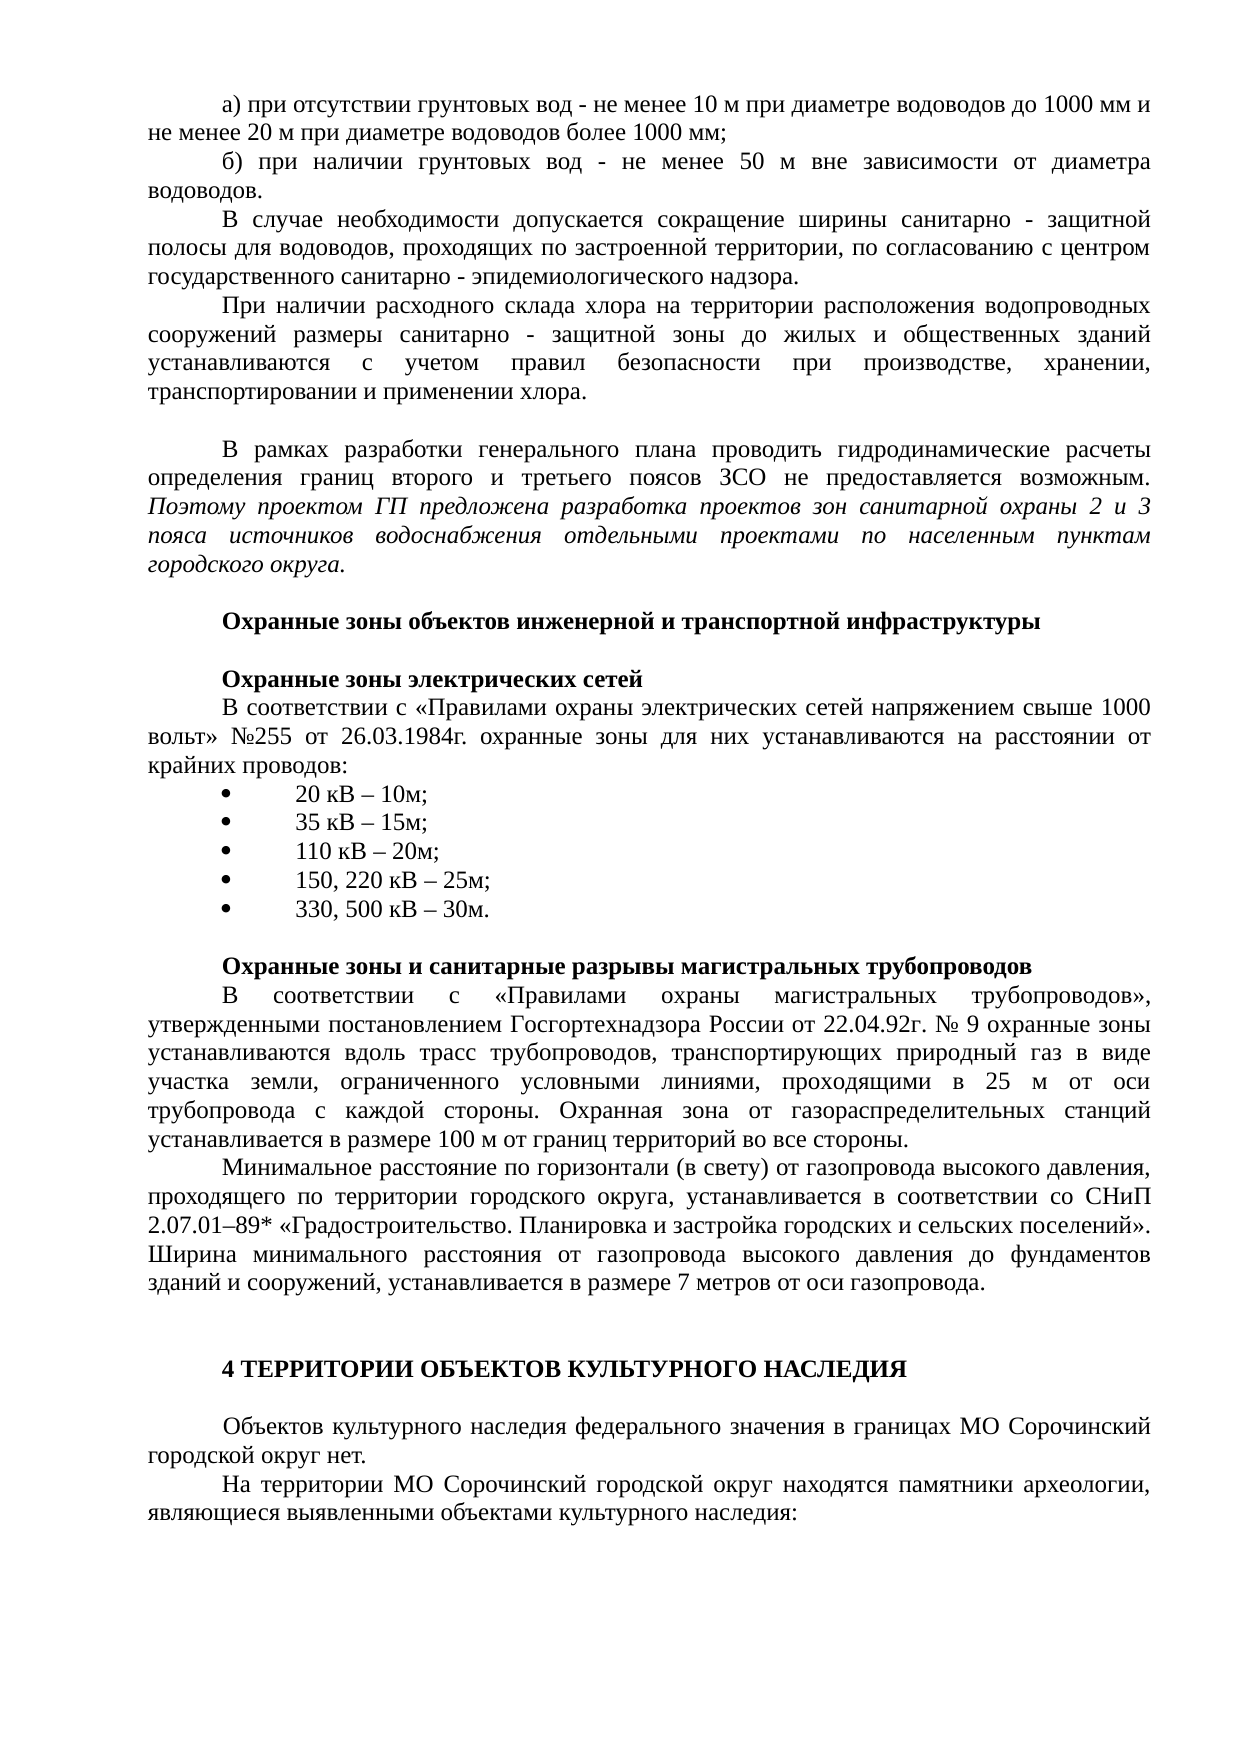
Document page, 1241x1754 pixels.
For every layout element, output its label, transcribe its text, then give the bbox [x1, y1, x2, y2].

text В случае необходимости допускается сокращение ширины санитарно - защитной полосы для водоводов, проходящих по застроенной территории, по согласованию с центром государственного санитарно - эпидемиологического надзора. [148, 204, 1152, 290]
text При наличии расходного склада хлора на территории расположения водопроводных сооружений размеры санитарно - защитной зоны до жилых и общественных зданий устанавливаются с учетом правил безопасности при производстве, хранении, транспортировании и применении хлора. [148, 290, 1152, 405]
list 330, 500 кВ – 30м. [148, 894, 1152, 922]
text а) при отсутствии грунтовых вод - не менее при диаметре водоводов до и не менее при диаметре водоводов более ; [148, 89, 1152, 146]
text Охранные зоны и санитарные разрывы магистральных трубопроводов [148, 951, 1152, 980]
text В рамках разработки генерального плана проводить гидродинамические расчеты определения границ второго и третьего поясов ЗСО не предоставляется возможным. Поэтому проектом ГП предложена разработка проектов зон санитарной охраны 2 и 3 пояса источников водоснабжения отдельными проектами по населенным пунктам городского округа. [148, 434, 1152, 577]
list 35 кВ – 15м; [148, 807, 1152, 836]
list 150, 220 кВ – 25м; [148, 865, 1152, 894]
text 4 ТЕРРИТОРИИ ОБЪЕКТОВ КУЛЬТУРНОГО НАСЛЕДИЯ [148, 1354, 1152, 1382]
text Минимальное расстояние по горизонтали (в свету) от газопровода высокого давления, проходящего по территории городского округа, устанавливается в соответствии со СНиП 2.07.01–89* «Градостроительство. Планировка и застройка городских и сельских поселений». Ширина минимального расстояния от газопровода высокого давления до фундаментов зданий и сооружений, устанавливается в размере от оси газопровода. [148, 1152, 1152, 1296]
text б) при наличии грунтовых вод - не менее вне зависимости от диаметра водоводов. [148, 146, 1152, 204]
list 20 кВ – 10м; [148, 779, 1152, 807]
text Охранные зоны объектов инженерной и транспортной инфраструктуры [148, 606, 1152, 635]
text На территории МО Сорочинский городской округ находятся памятники археологии, являющиеся выявленными объектами культурного наследия: [148, 1469, 1152, 1526]
text Объектов культурного наследия федерального значения в границах МО Сорочинский городской округ нет. [148, 1411, 1152, 1469]
text В соответствии с «Правилами охраны магистральных трубопроводов», утвержденными постановлением Госгортехнадзора России от 22.04.92г. № 9 охранные зоны устанавливаются вдоль трасс трубопроводов, транспортирующих природный газ в виде участка земли, ограниченного условными линиями, проходящими в от оси трубопровода с каждой стороны. Охранная зона от газораспределительных станций устанавливается в размере от границ территорий во все стороны. [148, 980, 1152, 1152]
text Охранные зоны электрических сетей [148, 664, 1152, 692]
list 110 кВ – 20м; [148, 836, 1152, 865]
text В соответствии с «Правилами охраны электрических сетей напряжением свыше 1000 вольт» №255 от 26.03.1984г. охранные зоны для них устанавливаются на расстоянии от крайних проводов: [148, 692, 1152, 779]
